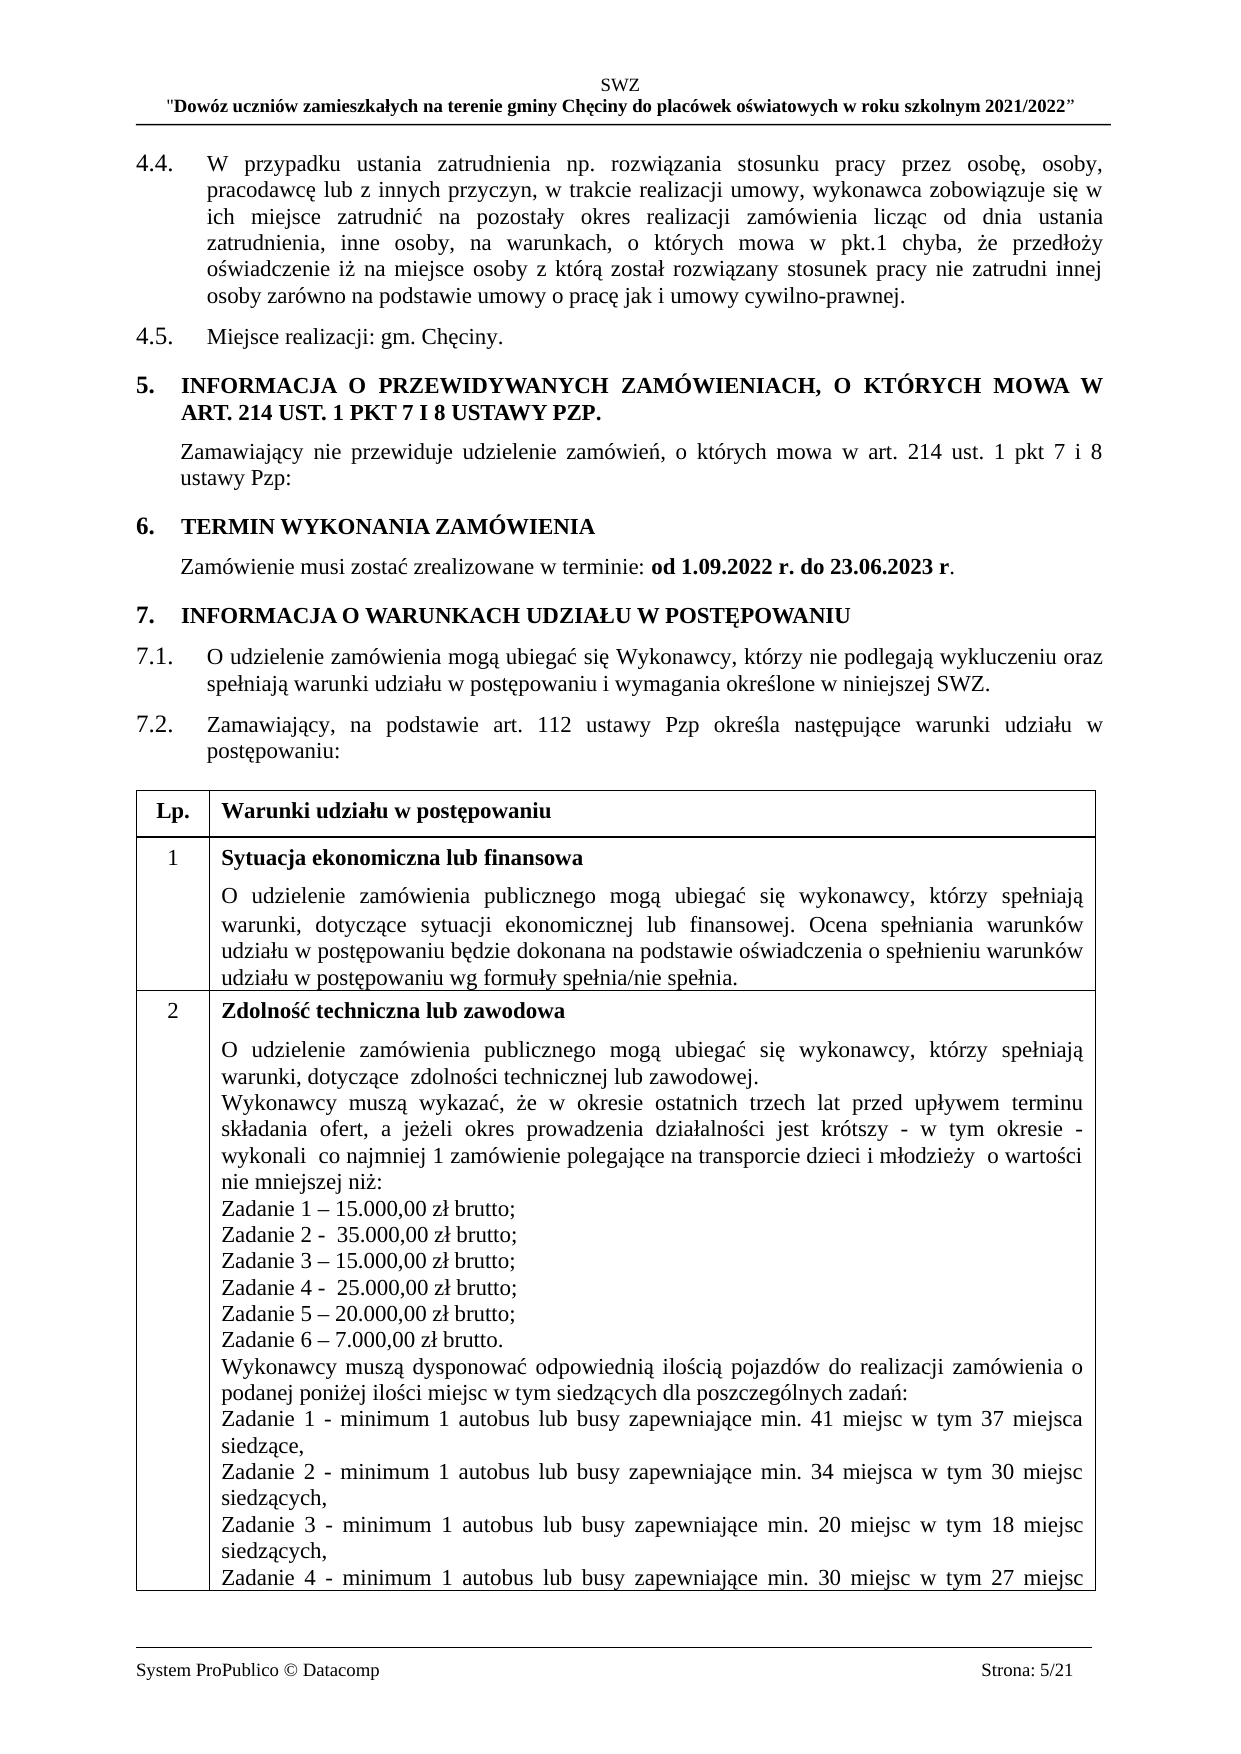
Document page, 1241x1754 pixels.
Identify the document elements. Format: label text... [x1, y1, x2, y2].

table_cell 1 [137, 838, 209, 990]
list O udzielenie zamówienia mogą ubiegać się Wykonawcy, którzy nie podlegają wykluczeniu oraz spełniają warunki udziału w postępowaniu i wymagania określone w niniejszej SWZ. [136, 641, 1104, 696]
list Termin wykonania zamówienia [136, 511, 1104, 540]
table_header Warunki udziału w postępowaniu [210, 791, 1095, 836]
list Informacja o warunkach udziału w postępowaniu [136, 600, 1104, 629]
table_cell Sytuacja ekonomiczna lub finansowa O udzielenie zamówienia publicznego mogą ubiegać się wykonawcy, którzy spełniają warunki, dotyczące sytuacji ekonomicznej lub finansowej. Ocena spełniania warunków udziału w postępowaniu będzie dokonana na podstawie oświadczenia o spełnieniu warunków udziału w postępowaniu wg formuły spełnia/nie spełnia. [210, 838, 1095, 990]
table_header Lp. [137, 791, 209, 836]
list Informacja o przewidywanych zamówieniach, o których mowa w art. 214 ust. 1 pkt 7 i 8 USTAWY PZP. [136, 370, 1104, 425]
text Zamówienie musi zostać zrealizowane w terminie: od 1.09.2022 r. do 23.06.2023 r. [180, 553, 1104, 579]
list Miejsce realizacji: gm. Chęciny. [136, 321, 1104, 349]
text Zamawiający nie przewiduje udzielenie zamówień, o których mowa w art. 214 ust. 1 pkt 7 i 8 ustawy Pzp: [180, 438, 1104, 491]
list Zamawiający, na podstawie art. 112 ustawy Pzp określa następujące warunki udziału w postępowaniu: [136, 709, 1104, 764]
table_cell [210, 991, 1095, 1590]
table_cell 2 [137, 991, 209, 1590]
list W przypadku ustania zatrudnienia np. rozwiązania stosunku pracy przez osobę, osoby, pracodawcę lub z innych przyczyn, w trakcie realizacji umowy, wykonawca zobowiązuje się w ich miejsce zatrudnić na pozostały okres realizacji zamówienia licząc od dnia ustania zatrudnienia, inne osoby, na warunkach, o których mowa w pkt.1 chyba, że przedłoży oświadczenie iż na miejsce osoby z którą został rozwiązany stosunek pracy nie zatrudni innej osoby zarówno na podstawie umowy o pracę jak i umowy cywilno-prawnej. [136, 148, 1104, 308]
